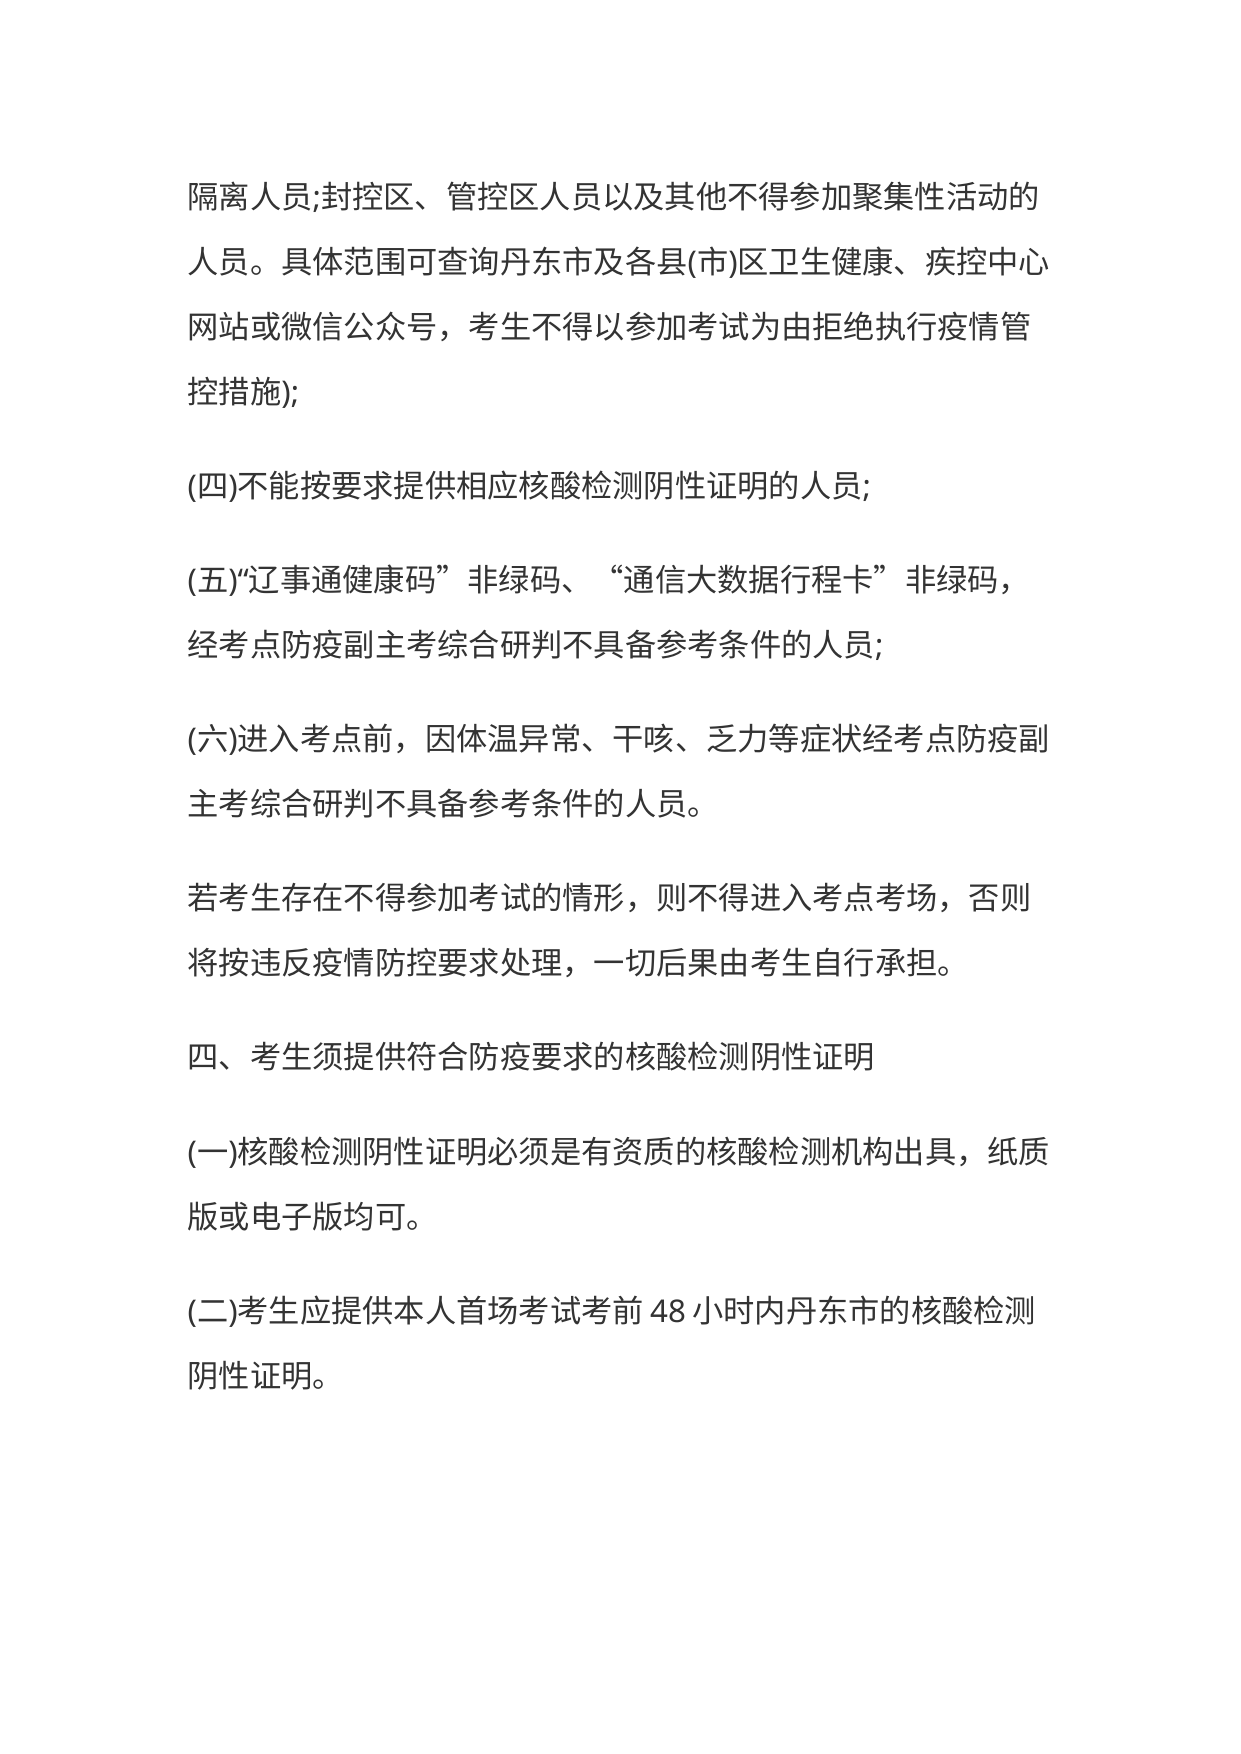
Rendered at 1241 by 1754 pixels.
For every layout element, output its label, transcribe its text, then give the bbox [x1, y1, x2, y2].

text (六)进入考点前，因体温异常、干咳、乏力等症状经考点防疫副主考综合研判不具备参考条件的人员。 [187, 704, 1053, 834]
text (四)不能按要求提供相应核酸检测阴性证明的人员; [187, 451, 1053, 516]
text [187, 162, 1053, 422]
text (五)“辽事通健康码”非绿码、“通信大数据行程卡”非绿码，经考点防疫副主考综合研判不具备参考条件的人员; [187, 545, 1053, 675]
text (二)考生应提供本人首场考试考前48小时内丹东市的核酸检测阴性证明。 [187, 1276, 1053, 1406]
text (一)核酸检测阴性证明必须是有资质的核酸检测机构出具，纸质版或电子版均可。 [187, 1117, 1053, 1247]
text 若考生存在不得参加考试的情形，则不得进入考点考场，否则将按违反疫情防控要求处理，一切后果由考生自行承担。 [187, 864, 1053, 994]
text 四、考生须提供符合防疫要求的核酸检测阴性证明 [187, 1023, 1053, 1088]
